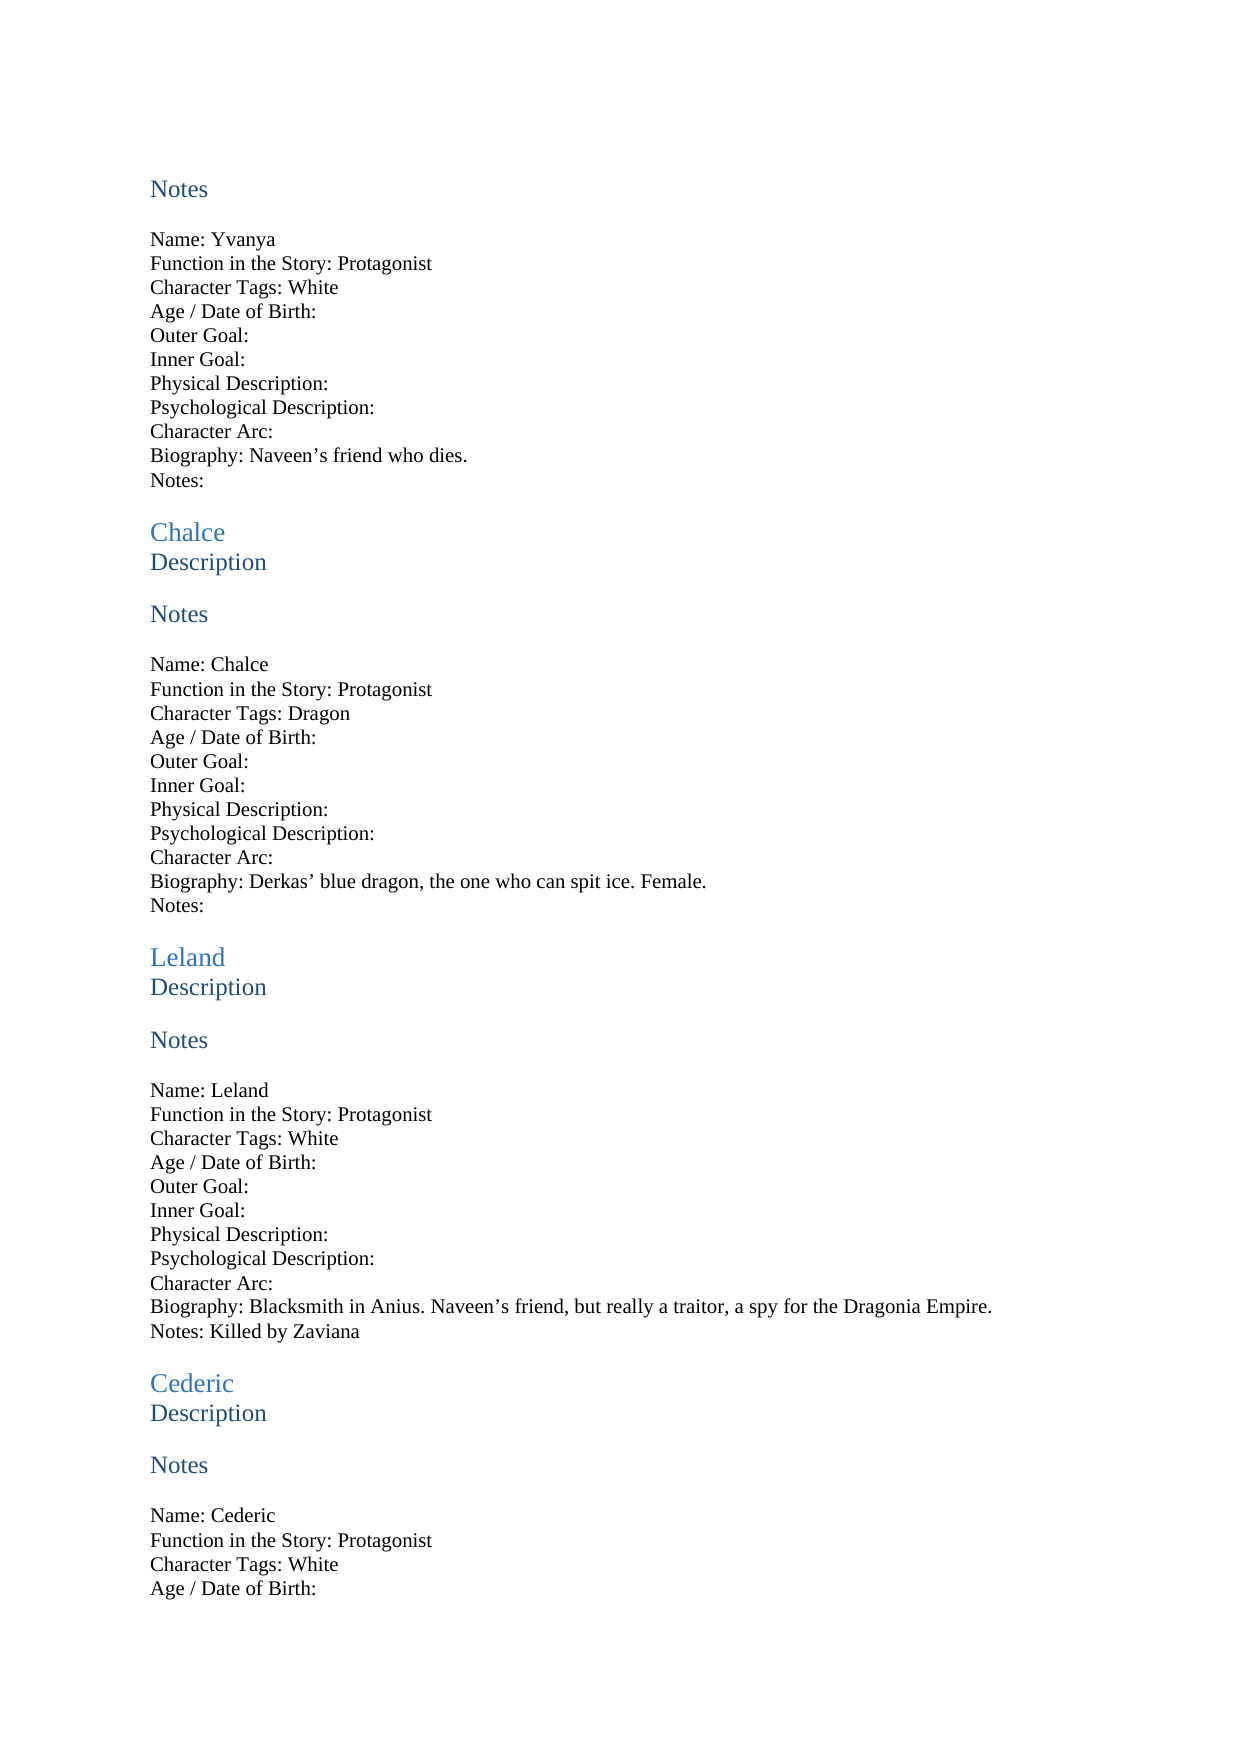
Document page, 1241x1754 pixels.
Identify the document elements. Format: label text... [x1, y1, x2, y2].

text Function in the Story: Protagonist [150, 251, 1090, 275]
text Name: Cederic [150, 1503, 1090, 1527]
text Age / Date of Birth: [150, 1576, 1090, 1600]
text Name: Leland [150, 1078, 1090, 1102]
text Physical Description: [150, 371, 1090, 395]
text Name: Chalce [150, 652, 1090, 676]
text Name: Yvanya [150, 227, 1090, 251]
subtitle Description [150, 547, 1090, 576]
text Character Tags: Dragon [150, 701, 1090, 724]
text Psychological Description: [150, 821, 1090, 845]
text Inner Goal: [150, 773, 1090, 797]
text Function in the Story: Protagonist [150, 1102, 1090, 1126]
text Outer Goal: [150, 749, 1090, 773]
subtitle Notes [150, 1025, 1090, 1054]
text Character Tags: White [150, 1552, 1090, 1576]
text Notes: [150, 467, 1090, 492]
text Outer Goal: [150, 1174, 1090, 1198]
subtitle Leland [150, 941, 1090, 972]
text Physical Description: [150, 797, 1090, 821]
subtitle Chalce [150, 516, 1090, 547]
text Age / Date of Birth: [150, 1150, 1090, 1174]
text Biography: Derkas’ blue dragon, the one who can spit ice. Female. [150, 869, 1090, 893]
text Character Arc: [150, 845, 1090, 869]
text Notes: [150, 893, 1090, 917]
text Inner Goal: [150, 347, 1090, 371]
subtitle Description [150, 1398, 1090, 1427]
text Function in the Story: Protagonist [150, 1527, 1090, 1552]
text Psychological Description: [150, 395, 1090, 419]
text Age / Date of Birth: [150, 724, 1090, 749]
text Function in the Story: Protagonist [150, 676, 1090, 701]
subtitle Description [150, 972, 1090, 1001]
text Biography: Blacksmith in Anius. Naveen’s friend, but really a traitor, a spy for the Dragonia Empire. [150, 1294, 1090, 1318]
text Inner Goal: [150, 1198, 1090, 1222]
subtitle Notes [150, 599, 1090, 628]
text Character Arc: [150, 1270, 1090, 1294]
text Age / Date of Birth: [150, 299, 1090, 323]
subtitle Notes [150, 1451, 1090, 1479]
text Outer Goal: [150, 323, 1090, 347]
text Notes: Killed by Zaviana [150, 1318, 1090, 1343]
subtitle Cederic [150, 1367, 1090, 1398]
text Psychological Description: [150, 1246, 1090, 1270]
text Character Tags: White [150, 275, 1090, 299]
text Character Arc: [150, 419, 1090, 443]
subtitle Notes [150, 174, 1090, 203]
text Biography: Naveen’s friend who dies. [150, 443, 1090, 467]
text Physical Description: [150, 1222, 1090, 1246]
text Character Tags: White [150, 1126, 1090, 1150]
